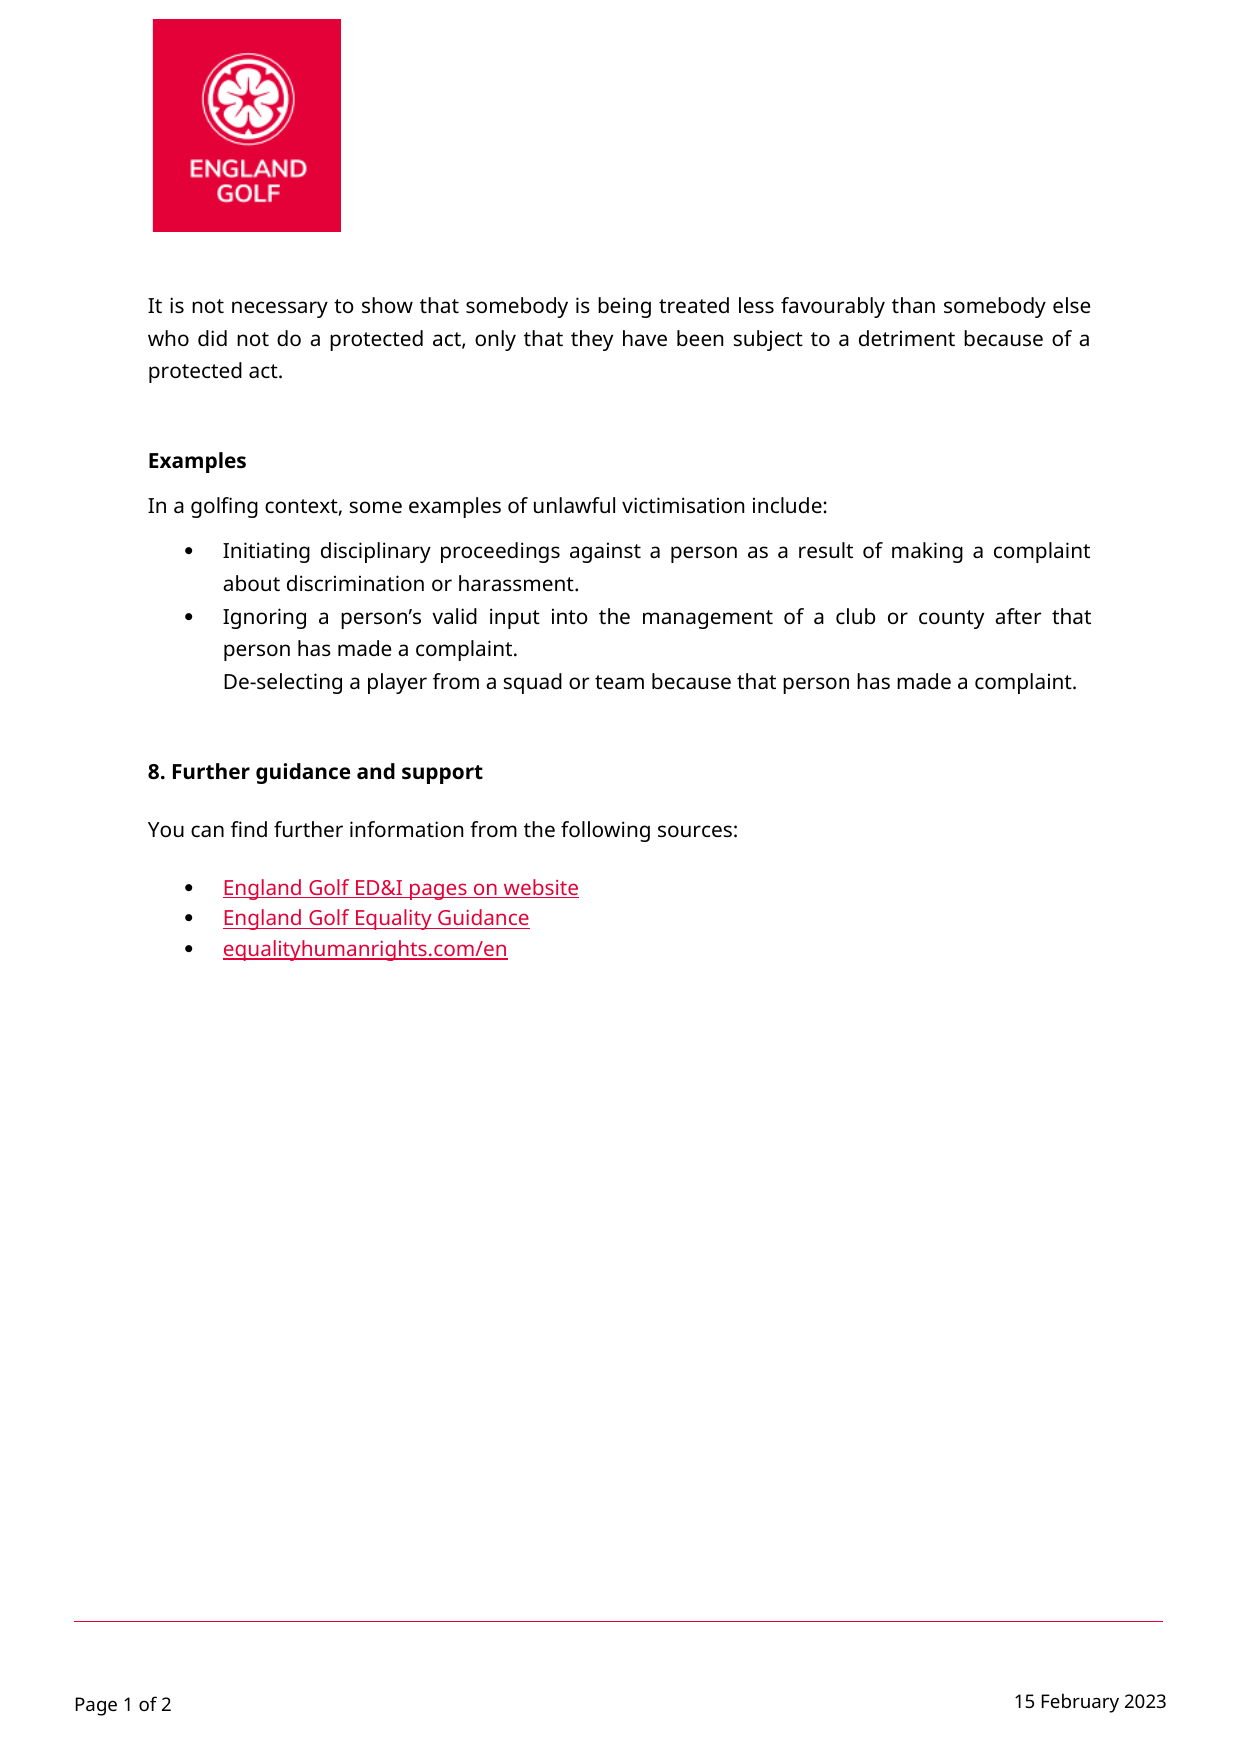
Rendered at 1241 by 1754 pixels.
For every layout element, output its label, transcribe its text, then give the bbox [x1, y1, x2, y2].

list England Golf ED&I pages on website [185, 873, 1092, 901]
list England Golf Equality Guidance [185, 903, 1092, 932]
list Ignoring a person’s valid input into the management of a club or county after that person has made a complaint. [185, 602, 1092, 663]
text Examples [148, 446, 1092, 475]
list Initiating disciplinary proceedings against a person as a result of making a complaint about discrimination or harassment. [185, 537, 1092, 598]
text De-selecting a player from a squad or team because that person has made a complaint. [223, 667, 1092, 696]
list equalityhumanrights.com/en [185, 934, 1092, 962]
text 8. Further guidance and support [148, 757, 1092, 786]
text It is not necessary to show that somebody is being treated less favourably than somebody else who did not do a protected act, only that they have been subject to a detriment because of a protected act. [148, 291, 1092, 385]
text In a golfing context, some examples of unlawful victimisation include: [148, 492, 1092, 520]
text You can find further information from the following sources: [148, 815, 1092, 843]
